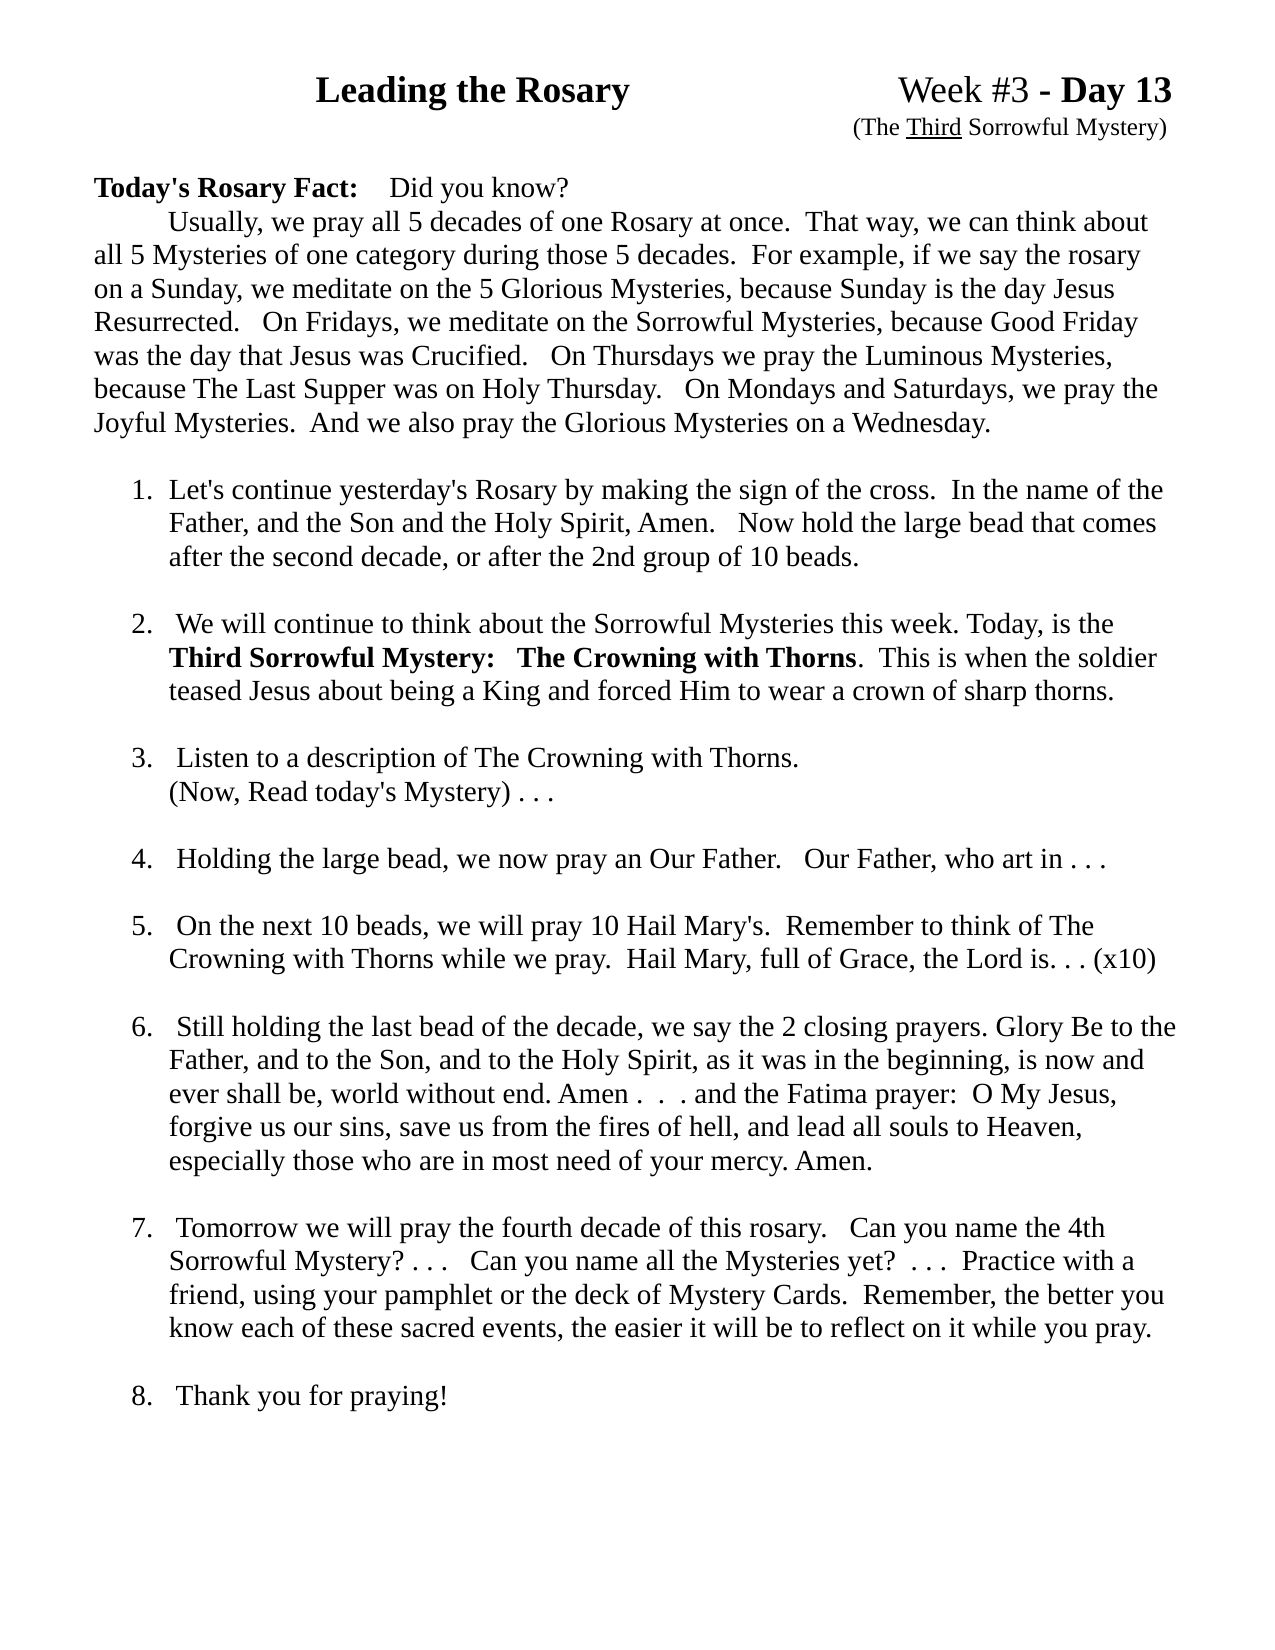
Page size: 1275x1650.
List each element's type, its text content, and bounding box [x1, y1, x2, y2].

list We will continue to think about the Sorrowful Mysteries this week. Today, is the Third Sorrowful Mystery: The Crowning with Thorns. This is when the soldier teased Jesus about being a King and forced Him to wear a crown of sharp thorns. [131, 606, 1177, 707]
text (Now, Read today's Mystery) . . . [169, 774, 1177, 807]
text Leading the Rosary Week #3 - Day 13 (The Third Sorrowful Mystery) [94, 67, 1177, 141]
list On the next 10 beads, we will pray 10 Hail Mary's. Remember to think of The Crowning with Thorns while we pray. Hail Mary, full of Grace, the Lord is. . . (x10) [131, 908, 1177, 975]
list Tomorrow we will pray the fourth decade of this rosary. Can you name the 4th Sorrowful Mystery? . . . Can you name all the Mysteries yet? . . . Practice with a friend, using your pamphlet or the deck of Mystery Cards. Remember, the better you know each of these sacred events, the easier it will be to reflect on it while you pray. [131, 1210, 1177, 1344]
list Still holding the last bead of the decade, we say the 2 closing prayers. Glory Be to the Father, and to the Son, and to the Holy Spirit, as it was in the beginning, is now and ever shall be, world without end. Amen . . . and the Fatima prayer: O My Jesus, forgive us our sins, save us from the fires of hell, and lead all souls to Heaven, especially those who are in most need of your mercy. Amen. [131, 1009, 1177, 1176]
list Let's continue yesterday's Rosary by making the sign of the cross. In the name of the Father, and the Son and the Holy Spirit, Amen. Now hold the large bead that comes after the second decade, or after the 2nd group of 10 beads. [131, 472, 1177, 573]
list Listen to a description of The Crowning with Thorns. [131, 740, 1177, 774]
list Holding the large bead, we now pray an Our Father. Our Father, who art in . . . [131, 841, 1177, 874]
text Today's Rosary Fact: Did you know? [94, 170, 1177, 204]
text Usually, we pray all 5 decades of one Rosary at once. That way, we can think about all 5 Mysteries of one category during those 5 decades. For example, if we say the rosary on a Sunday, we meditate on the 5 Glorious Mysteries, because Sunday is the day Jesus Resurrected. On Fridays, we meditate on the Sorrowful Mysteries, because Good Friday was the day that Jesus was Crucified. On Thursdays we pray the Luminous Mysteries, because The Last Supper was on Holy Thursday. On Mondays and Saturdays, we pray the Joyful Mysteries. And we also pray the Glorious Mysteries on a Wednesday. [94, 204, 1177, 438]
list Thank you for praying! [131, 1378, 1177, 1411]
